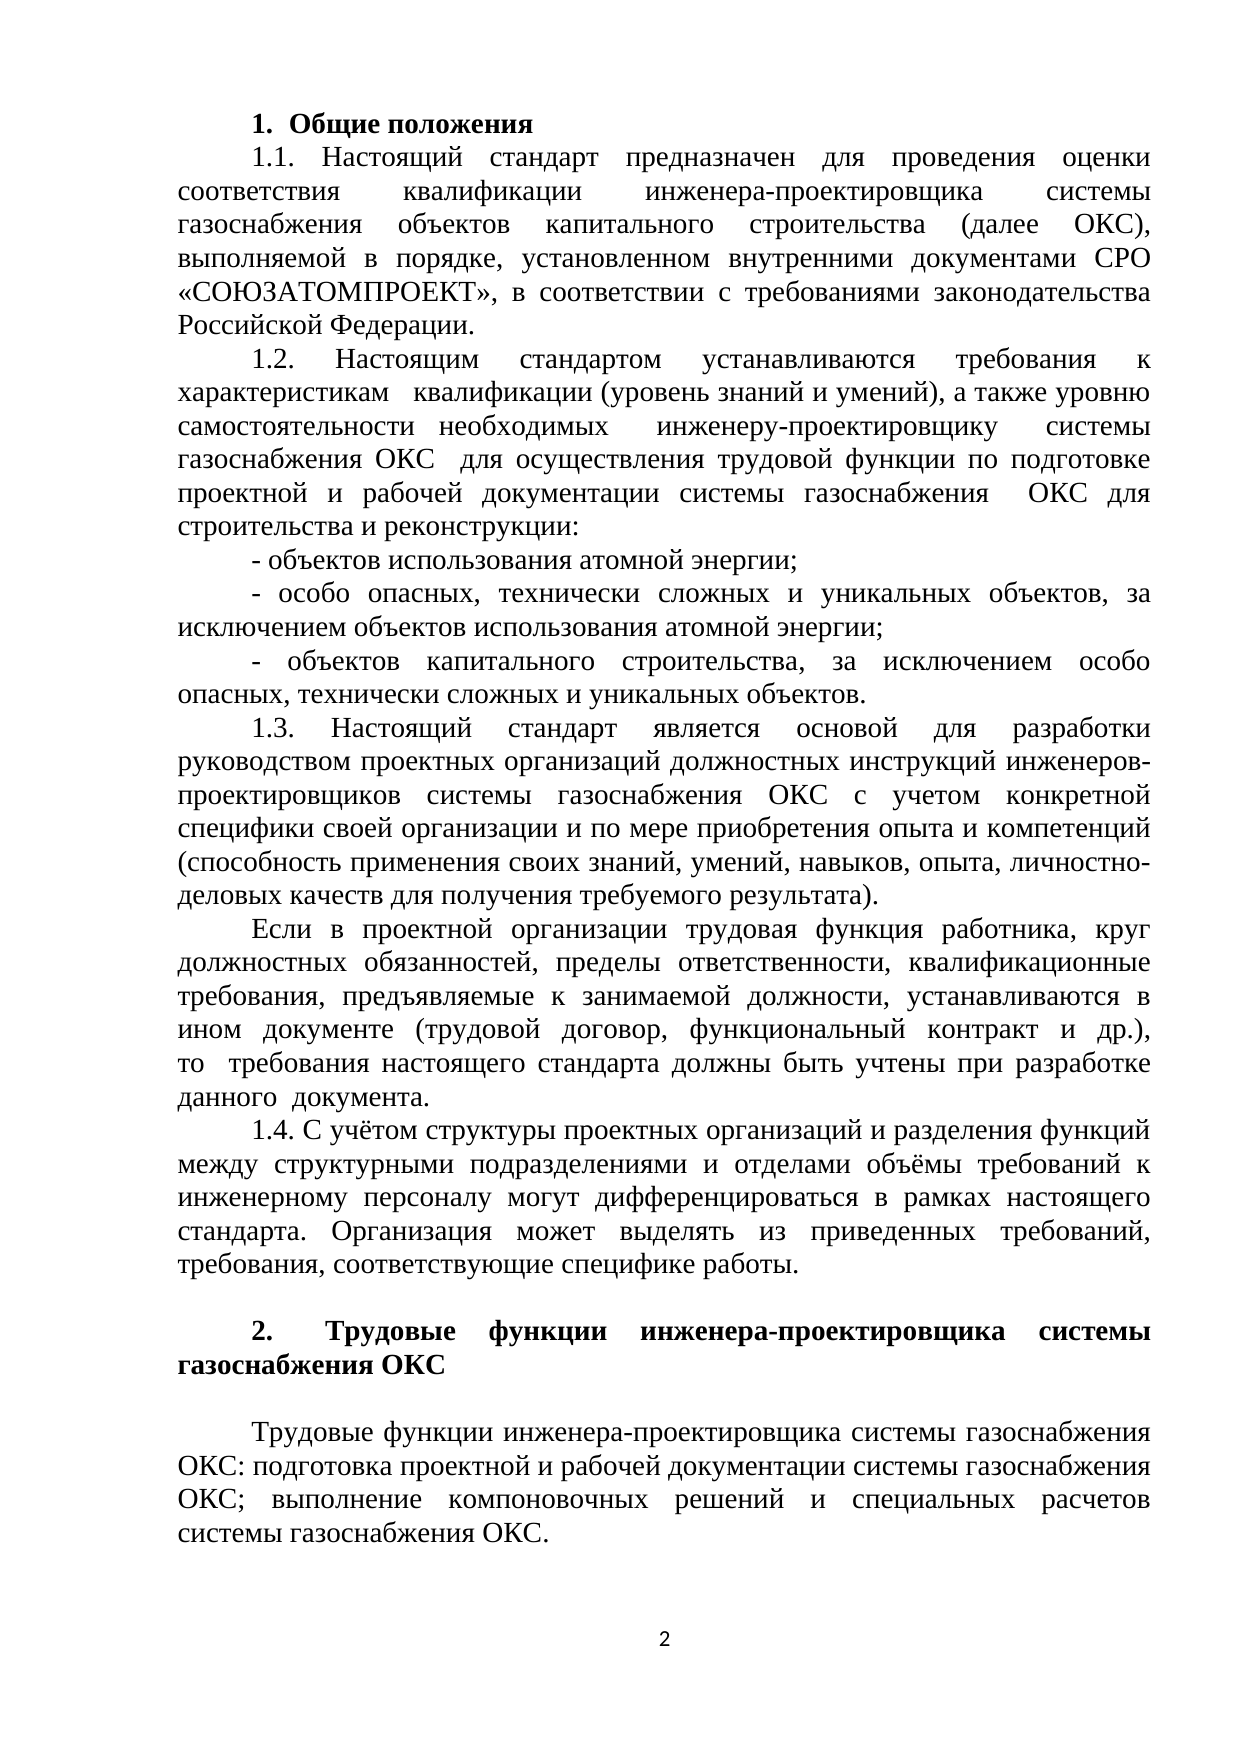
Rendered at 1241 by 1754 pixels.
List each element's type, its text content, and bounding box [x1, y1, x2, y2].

text - особо опасных, технически сложных и уникальных объектов, за исключением объектов использования атомной энергии; [177, 576, 1152, 643]
text 1.3. Настоящий стандарт является основой для разработки руководством проектных организаций должностных инструкций инженеров-проектировщиков системы газоснабжения ОКС с учетом конкретной специфики своей организации и по мере приобретения опыта и компетенций (способность применения своих знаний, умений, навыков, опыта, личностно-деловых качеств для получения требуемого результата). [177, 710, 1152, 911]
text - объектов капитального строительства, за исключением особо опасных, технически сложных и уникальных объектов. [177, 643, 1152, 710]
text 1.1. Настоящий стандарт предназначен для проведения оценки соответствия квалификации инженера-проектировщика системы газоснабжения объектов капитального строительства (далее ОКС), выполняемой в порядке, установленном внутренними документами СРО «СОЮЗАТОМПРОЕКТ», в соответствии с требованиями законодательства Российской Федерации. [177, 139, 1152, 341]
list Трудовые функции инженера-проектировщика системы газоснабжения ОКС [177, 1313, 1152, 1381]
text Трудовые функции инженера-проектировщика системы газоснабжения ОКС: подготовка проектной и рабочей документации системы газоснабжения ОКС; выполнение компоновочных решений и специальных расчетов системы газоснабжения ОКС. [177, 1414, 1152, 1548]
text - объектов использования атомной энергии; [177, 542, 1152, 576]
text 1.4. С учётом структуры проектных организаций и разделения функций между структурными подразделениями и отделами объёмы требований к инженерному персоналу могут дифференцироваться в рамках настоящего стандарта. Организация может выделять из приведенных требований, требования, соответствующие специфике работы. [177, 1112, 1152, 1280]
list Общие положения [251, 106, 1152, 139]
text 1.2. Настоящим стандартом устанавливаются требования к характеристикам квалификации (уровень знаний и умений), а также уровню самостоятельности необходимых инженеру-проектировщику системы газоснабжения ОКС для осуществления трудовой функции по подготовке проектной и рабочей документации системы газоснабжения ОКС для строительства и реконструкции: [177, 341, 1152, 542]
text Если в проектной организации трудовая функция работника, круг должностных обязанностей, пределы ответственности, квалификационные требования, предъявляемые к занимаемой должности, устанавливаются в ином документе (трудовой договор, функциональный контракт и др.), то требования настоящего стандарта должны быть учтены при разработке данного документа. [177, 911, 1152, 1112]
